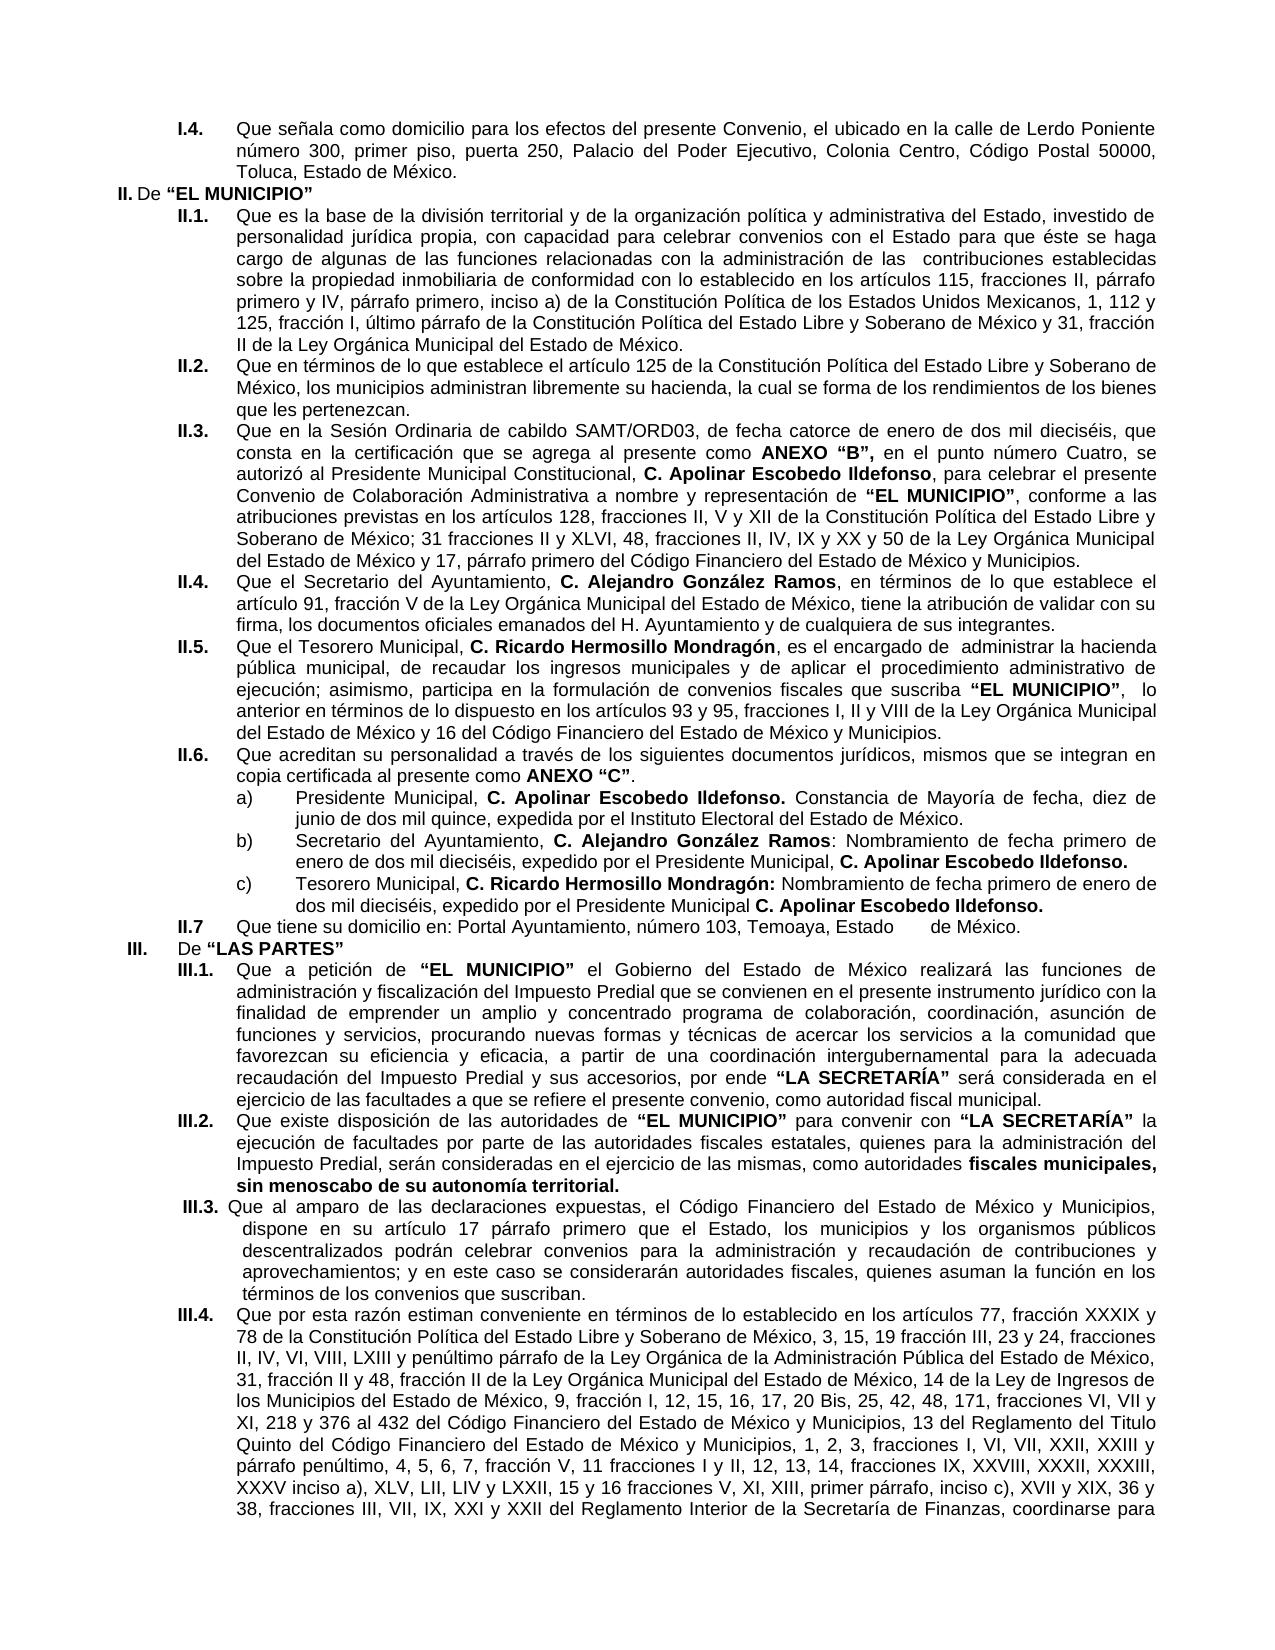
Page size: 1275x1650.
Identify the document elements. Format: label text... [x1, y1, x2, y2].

text II.7 Que tiene su domicilio en: Portal Ayuntamiento, número 103, Temoaya, Estado de México. [177, 916, 1157, 937]
list De “EL MUNICIPIO” [133, 183, 1157, 204]
text I.4. Que señala como domicilio para los efectos del presente Convenio, el ubicado en la calle de Lerdo Poniente número 300, primer piso, puerta 250, Palacio del Poder Ejecutivo, Colonia Centro, Código Postal 50000, Toluca, Estado de México. [177, 118, 1157, 183]
text II.2. Que en términos de lo que establece el artículo 125 de del Estado Libre y Soberano de México, los municipios administran libremente su hacienda, la cual se forma de los rendimientos de los bienes que les pertenezcan. [177, 355, 1157, 420]
list De “LAS PARTES” [148, 937, 1157, 959]
text II.4. Que el Secretario del Ayuntamiento, C. Alejandro González Ramos, en términos de lo que establece el artículo 91, fracción V de del Estado de México, tiene la atribución de validar con su firma, los documentos oficiales emanados del H. Ayuntamiento y de cualquiera de sus integrantes. [177, 571, 1157, 636]
text II.6. Que acreditan su personalidad a través de los siguientes documentos jurídicos, mismos que se integran en copia certificada al presente como ANEXO “C”. [177, 743, 1157, 787]
text III.2. Que existe disposición de las autoridades de “EL MUNICIPIO” para convenir con “” la ejecución de facultades por parte de las autoridades fiscales estatales, quienes para la administración del Impuesto Predial, serán consideradas en el ejercicio de las mismas, como autoridades fiscales municipales, sin menoscabo de su autonomía territorial. [177, 1110, 1157, 1196]
list Secretario del Ayuntamiento, C. Alejandro González Ramos: Nombramiento de fecha primero de enero de dos mil dieciséis, expedido por el Presidente Municipal, C. Apolinar Escobedo Ildefonso. [236, 830, 1157, 873]
text II.1. Que es la base de la división territorial y de la organización política y administrativa del Estado, investido de personalidad jurídica propia, con capacidad para celebrar convenios con el Estado para que éste se haga cargo de algunas de las funciones relacionadas con la administración de las contribuciones establecidas sobre la propiedad inmobiliaria de conformidad con lo establecido en los artículos 115, fracciones II, párrafo primero y IV, párrafo primero, inciso a) de la Constitución Política de los Estados Unidos Mexicanos, 1, 112 y 125, fracción I, último párrafo de del Estado Libre y Soberano de México y 31, fracción II de del Estado de México. [177, 204, 1157, 355]
text III.3. Que al amparo de las declaraciones expuestas, el Código Financiero del Estado de México y Municipios, dispone en su artículo 17 párrafo primero que el Estado, los municipios y los organismos públicos descentralizados podrán celebrar convenios para la administración y recaudación de contribuciones y aprovechamientos; y en este caso se considerarán autoridades fiscales, quienes asuman la función en los términos de los convenios que suscriban. [182, 1196, 1157, 1304]
text III.1. Que a petición de “EL MUNICIPIO” el Gobierno del Estado de México realizará las funciones de administración y fiscalización del Impuesto Predial que se convienen en el presente instrumento jurídico con la finalidad de emprender un amplio y concentrado programa de colaboración, coordinación, asunción de funciones y servicios, procurando nuevas formas y técnicas de acercar los servicios a la comunidad que favorezcan su eficiencia y eficacia, a partir de una coordinación intergubernamental para la adecuada recaudación del Impuesto Predial y sus accesorios, por ende “” será considerada en el ejercicio de las facultades a que se refiere el presente convenio, como autoridad fiscal municipal. [177, 959, 1157, 1110]
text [177, 1304, 1157, 1520]
text II.3. Que en la Sesión Ordinaria de cabildo SAMT/ORD03, de fecha catorce de enero de dos mil dieciséis, que consta en la certificación que se agrega al presente como ANEXO “B”, en el punto número Cuatro, se autorizó al Presidente Municipal Constitucional, C. Apolinar Escobedo Ildefonso, para celebrar el presente Convenio de Colaboración Administrativa a nombre y representación de “EL MUNICIPIO”, conforme a las atribuciones previstas en los artículos 128, fracciones II, V y XII de del Estado Libre y Soberano de México; 31 fracciones II y XLVI, 48, fracciones II, IV, IX y XX y 50 de del Estado de México y 17, párrafo primero del Código Financiero del Estado de México y Municipios. [177, 420, 1157, 571]
list Presidente Municipal, C. Apolinar Escobedo Ildefonso. Constancia de Mayoría de fecha, diez de junio de dos mil quince, expedida por el Instituto Electoral del Estado de México. [236, 787, 1157, 830]
text II.5. Que el Tesorero Municipal, C. Ricardo Hermosillo Mondragón, es el encargado de administrar la hacienda pública municipal, de recaudar los ingresos municipales y de aplicar el procedimiento administrativo de ejecución; asimismo, participa en la formulación de convenios fiscales que suscriba “EL MUNICIPIO”, lo anterior en términos de lo dispuesto en los artículos 93 y 95, fracciones I, II y VIII de del Estado de México y 16 del Código Financiero del Estado de México y Municipios. [177, 636, 1157, 743]
list Tesorero Municipal, C. Ricardo Hermosillo Mondragón: Nombramiento de fecha primero de enero de dos mil dieciséis, expedido por el Presidente Municipal C. Apolinar Escobedo Ildefonso. [236, 873, 1157, 916]
